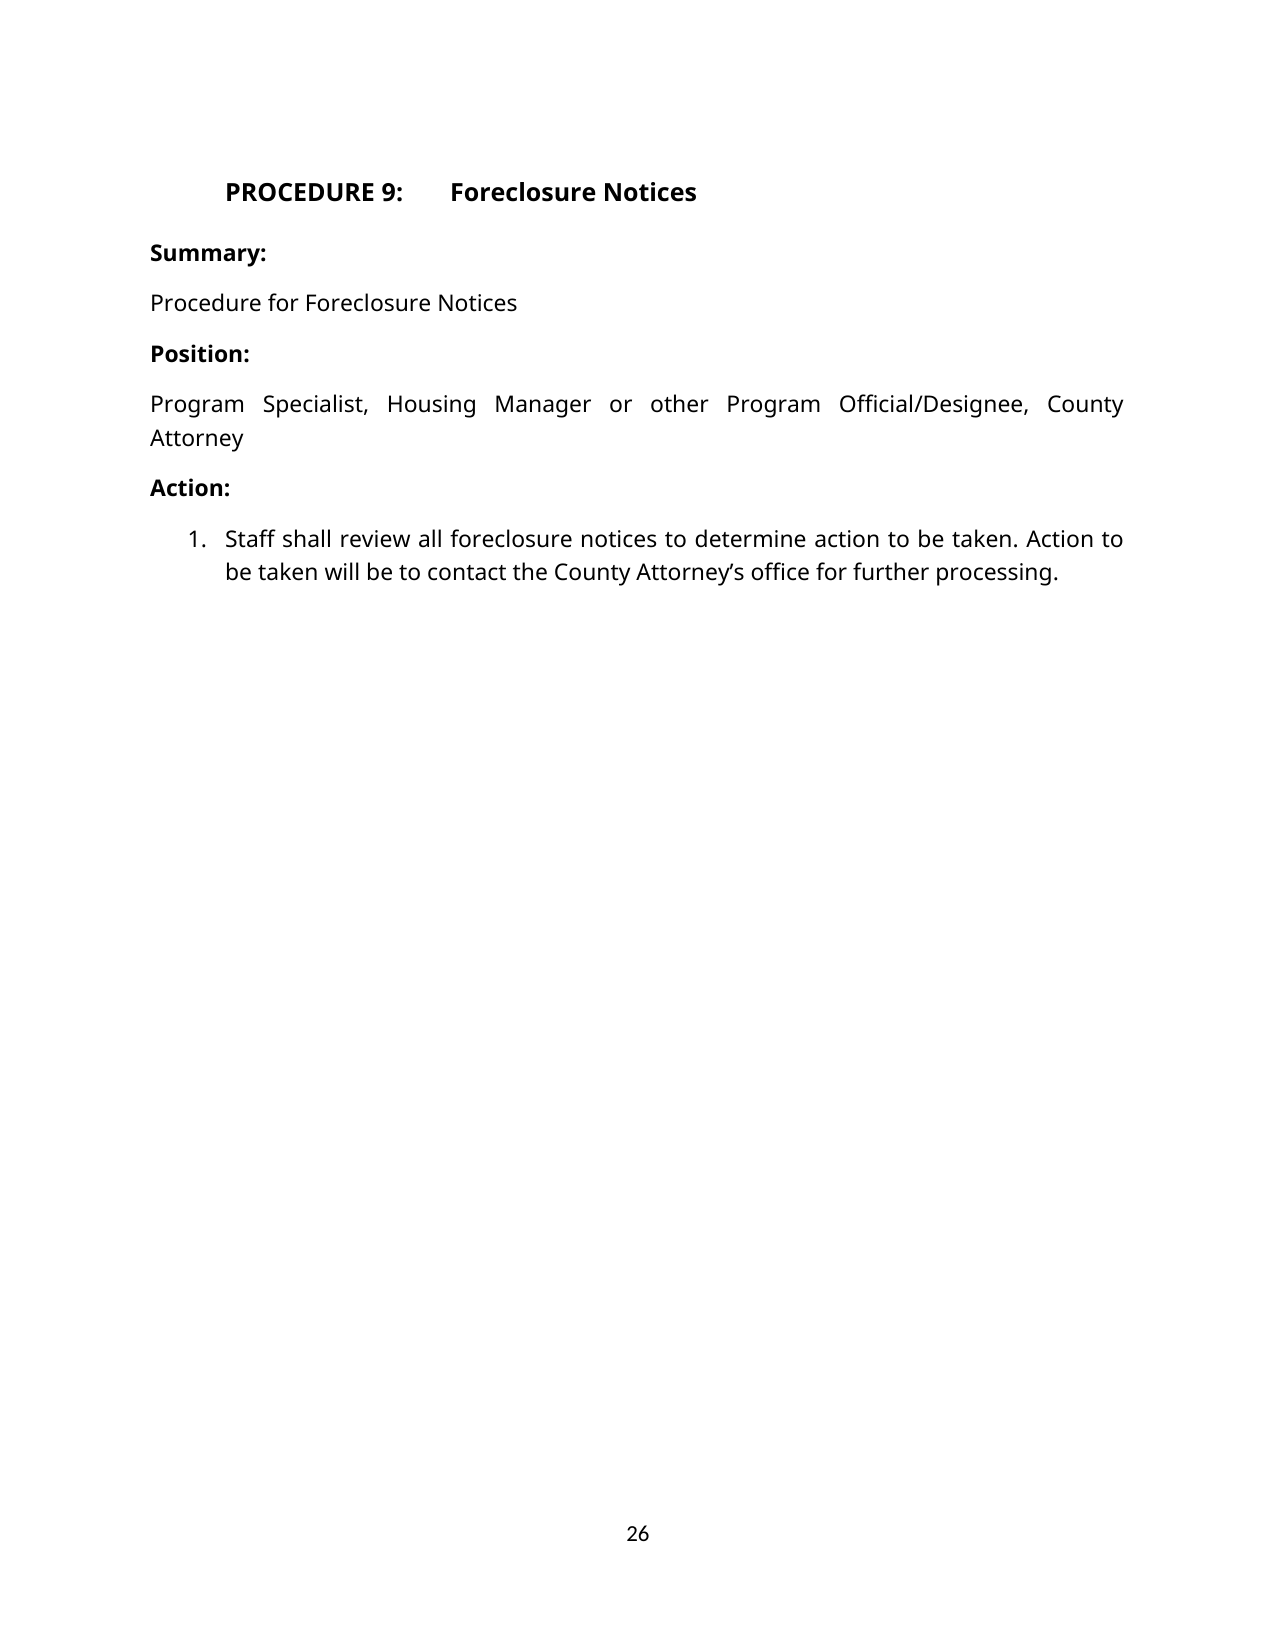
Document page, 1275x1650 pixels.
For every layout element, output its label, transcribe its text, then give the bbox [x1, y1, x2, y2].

text Position: [150, 338, 1125, 369]
text Program Specialist, Housing Manager or other Program Official/Designee, County Attorney [150, 388, 1125, 453]
text Action: [150, 472, 1125, 503]
subtitle Procedure 9: Foreclosure Notices [225, 175, 1125, 209]
text Procedure for Foreclosure Notices [150, 287, 1125, 318]
text Summary: [150, 237, 1125, 268]
list Staff shall review all foreclosure notices to determine action to be taken. Action to be taken will be to contact the County Attorney’s office for further processing. [187, 523, 1125, 588]
